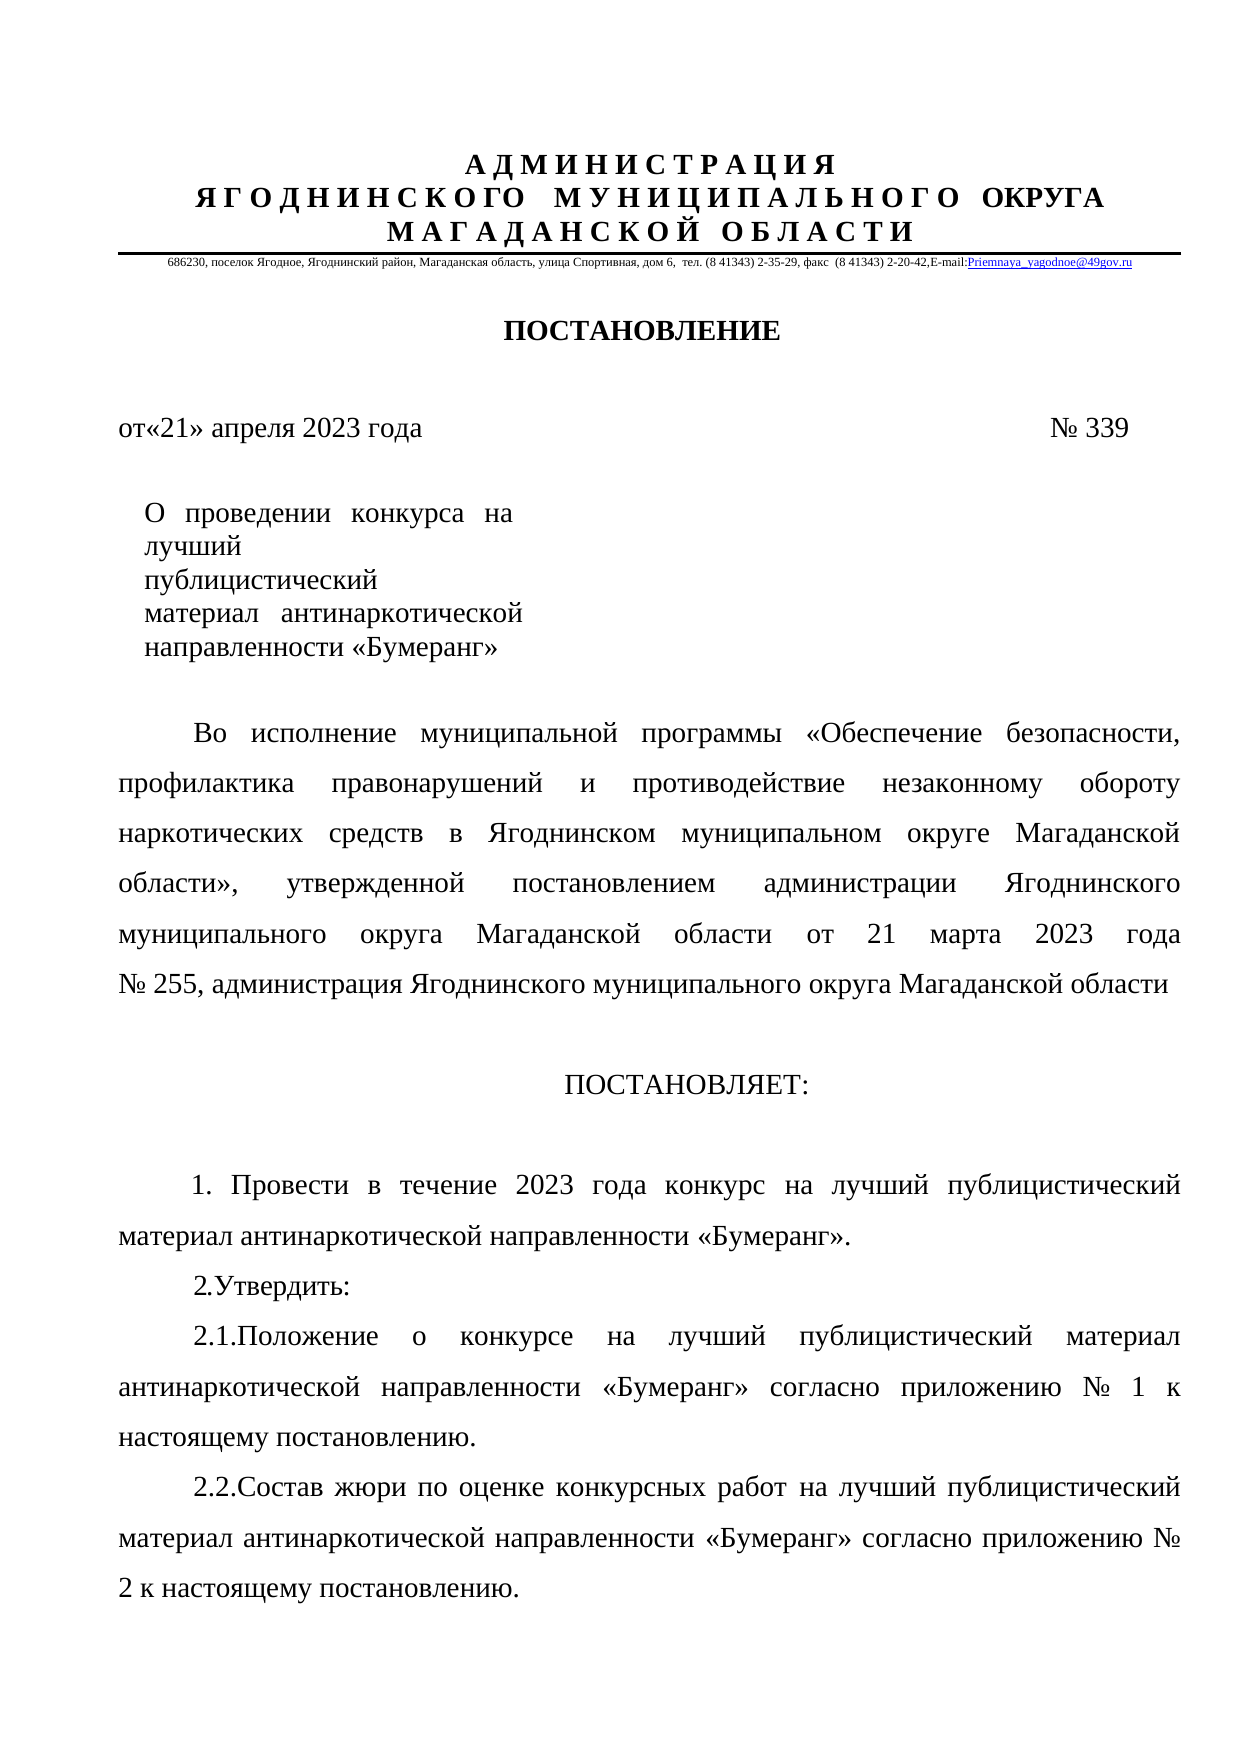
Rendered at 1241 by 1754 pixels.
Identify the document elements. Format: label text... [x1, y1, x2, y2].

text 1. Провести в течение 2023 года конкурс на лучший публицистический материал антинаркотической направленности «Бумеранг». [118, 1167, 1181, 1251]
text Во исполнение муниципальной программы «Обеспечение безопасности, профилактика правонарушений и противодействие незаконному обороту наркотических средств в Ягоднинском муниципальном округе Магаданской области», утвержденной постановлением администрации Ягоднинского муниципального округа Магаданской области от 21 марта 2023 года № 255, администрация Ягоднинского муниципального округа Магаданской области [118, 715, 1181, 1000]
table_header О проведении конкурса на лучший публицистический материал антинаркотической направленности «Бумеранг» [133, 495, 572, 715]
text от«21» апреля 2023 года № 339 [118, 411, 1179, 444]
text М А Г А Д А Н С К О Й О Б Л А С Т И [118, 214, 1181, 247]
text А Д М И Н И С Т Р А Ц И Я [118, 147, 1181, 180]
text ПОСТАНОВЛЕНИЕ [103, 313, 1181, 346]
text 2.1.Положение о конкурсе на лучший публицистический материал антинаркотической направленности «Бумеранг» согласно приложению № 1 к настоящему постановлению. [118, 1318, 1181, 1453]
text 686230, поселок Ягодное, Ягоднинский район, Магаданская область, улица Спортивная, дом 6, тел. (8 41343) 2-35-29, факс (8 41343) 2-20-42,E-mail:Priemnaya_yagodnoe@49gov.ru [118, 255, 1181, 269]
text ПОСТАНОВЛЯЕТ: [118, 1067, 1181, 1100]
text 2.Утвердить: [118, 1268, 1181, 1302]
text 2.2.Состав жюри по оценке конкурсных работ на лучший публицистический материал антинаркотической направленности «Бумеранг» согласно приложению № 2 к настоящему постановлению. [118, 1469, 1181, 1603]
text Я Г О Д Н И Н С К О ГО М У Н И Ц И П А Л Ь Н О Г О ОКРУГА [118, 180, 1181, 214]
